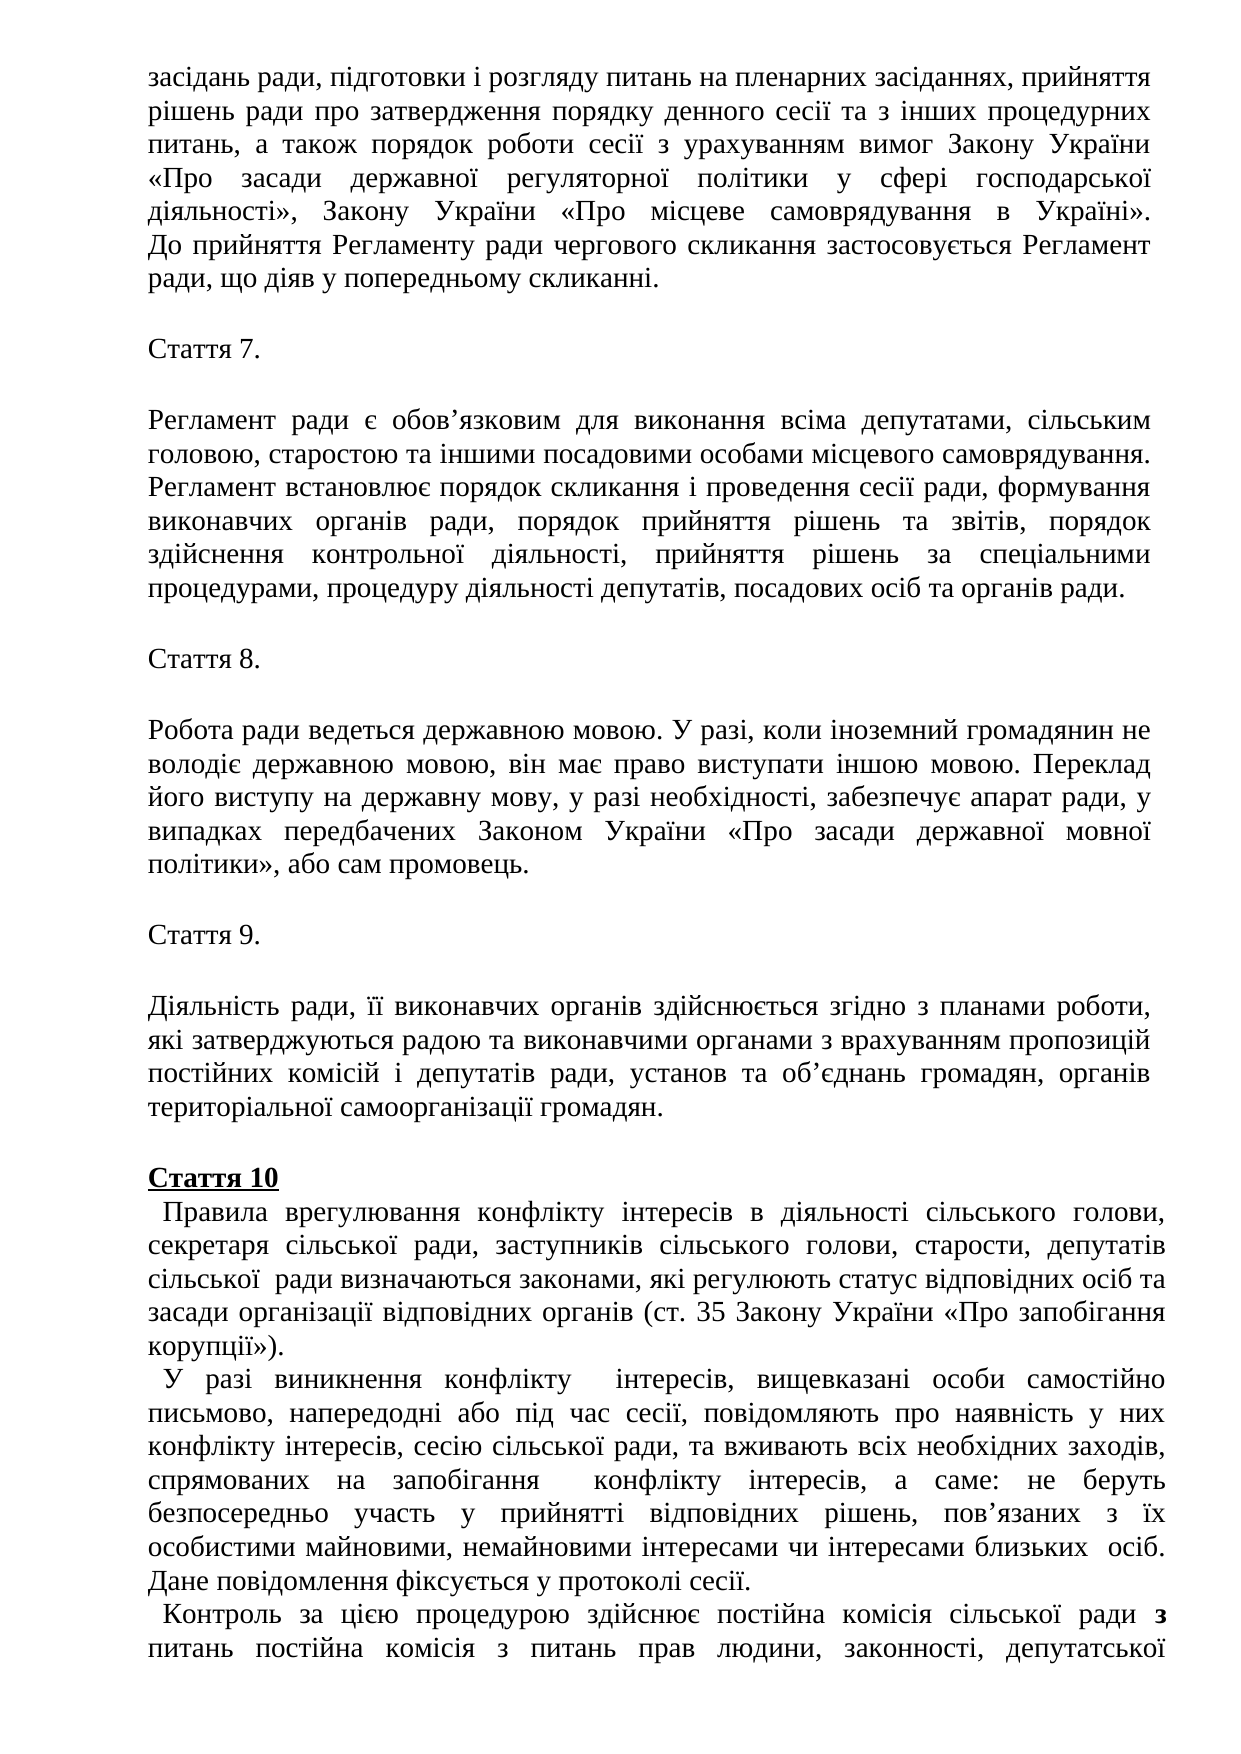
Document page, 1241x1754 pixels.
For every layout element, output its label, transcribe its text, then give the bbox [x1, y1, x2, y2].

text Правила врегулювання конфлікту інтересів в діяльності сільського голови, секретаря сільської ради, заступників сільського голови, старости, депутатів сільської ради визначаються законами, які регулюють статус відповідних осіб та засади організації відповідних органів (ст. 35 Закону України «Про запобігання корупції»). [148, 1194, 1166, 1361]
text Робота ради ведеться державною мовою. У разі, коли іноземний громадянин не володіє державною мовою, він має право виступати іншою мовою. Переклад його виступу на державну мову, у разі необхідності, забезпечує апарат ради, у випадках передбачених Законом України «Про засади державної мовної політики», або сам промовець. [148, 712, 1152, 880]
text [148, 59, 1152, 294]
text Стаття 8. [148, 641, 1152, 675]
text Стаття 7. [148, 331, 1152, 365]
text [148, 1596, 1166, 1663]
text Стаття 9. [148, 917, 1152, 951]
text Діяльність ради, її виконавчих органів здійснюється згідно з планами роботи, які затверджуються радою та виконавчими органами з врахуванням пропозицій постійних комісій і депутатів ради, установ та об’єднань громадян, органів територіальної самоорганізації громадян. [148, 988, 1152, 1123]
text Стаття 10 [148, 1160, 1152, 1194]
text Регламент ради є обов’язковим для виконання всіма депутатами, сільським головою, старостою та іншими посадовими особами місцевого самоврядування. Регламент встановлює порядок скликання і проведення сесії ради, формування виконавчих органів ради, порядок прийняття рішень та звітів, порядок здійснення контрольної діяльності, прийняття рішень за спеціальними процедурами, процедуру діяльності депутатів, посадових осіб та органів ради. [148, 402, 1152, 604]
text У разі виникнення конфлікту інтересів, вищевказані особи самостійно письмово, напередодні або під час сесії, повідомляють про наявність у них конфлікту інтересів, сесію сільської ради, та вживають всіх необхідних заходів, спрямованих на запобігання конфлікту інтересів, а саме: не беруть безпосередньо участь у прийнятті відповідних рішень, пов’язаних з їх особистими майновими, немайновими інтересами чи інтересами близьких осіб. Дане повідомлення фіксується у протоколі сесії. [148, 1361, 1166, 1596]
